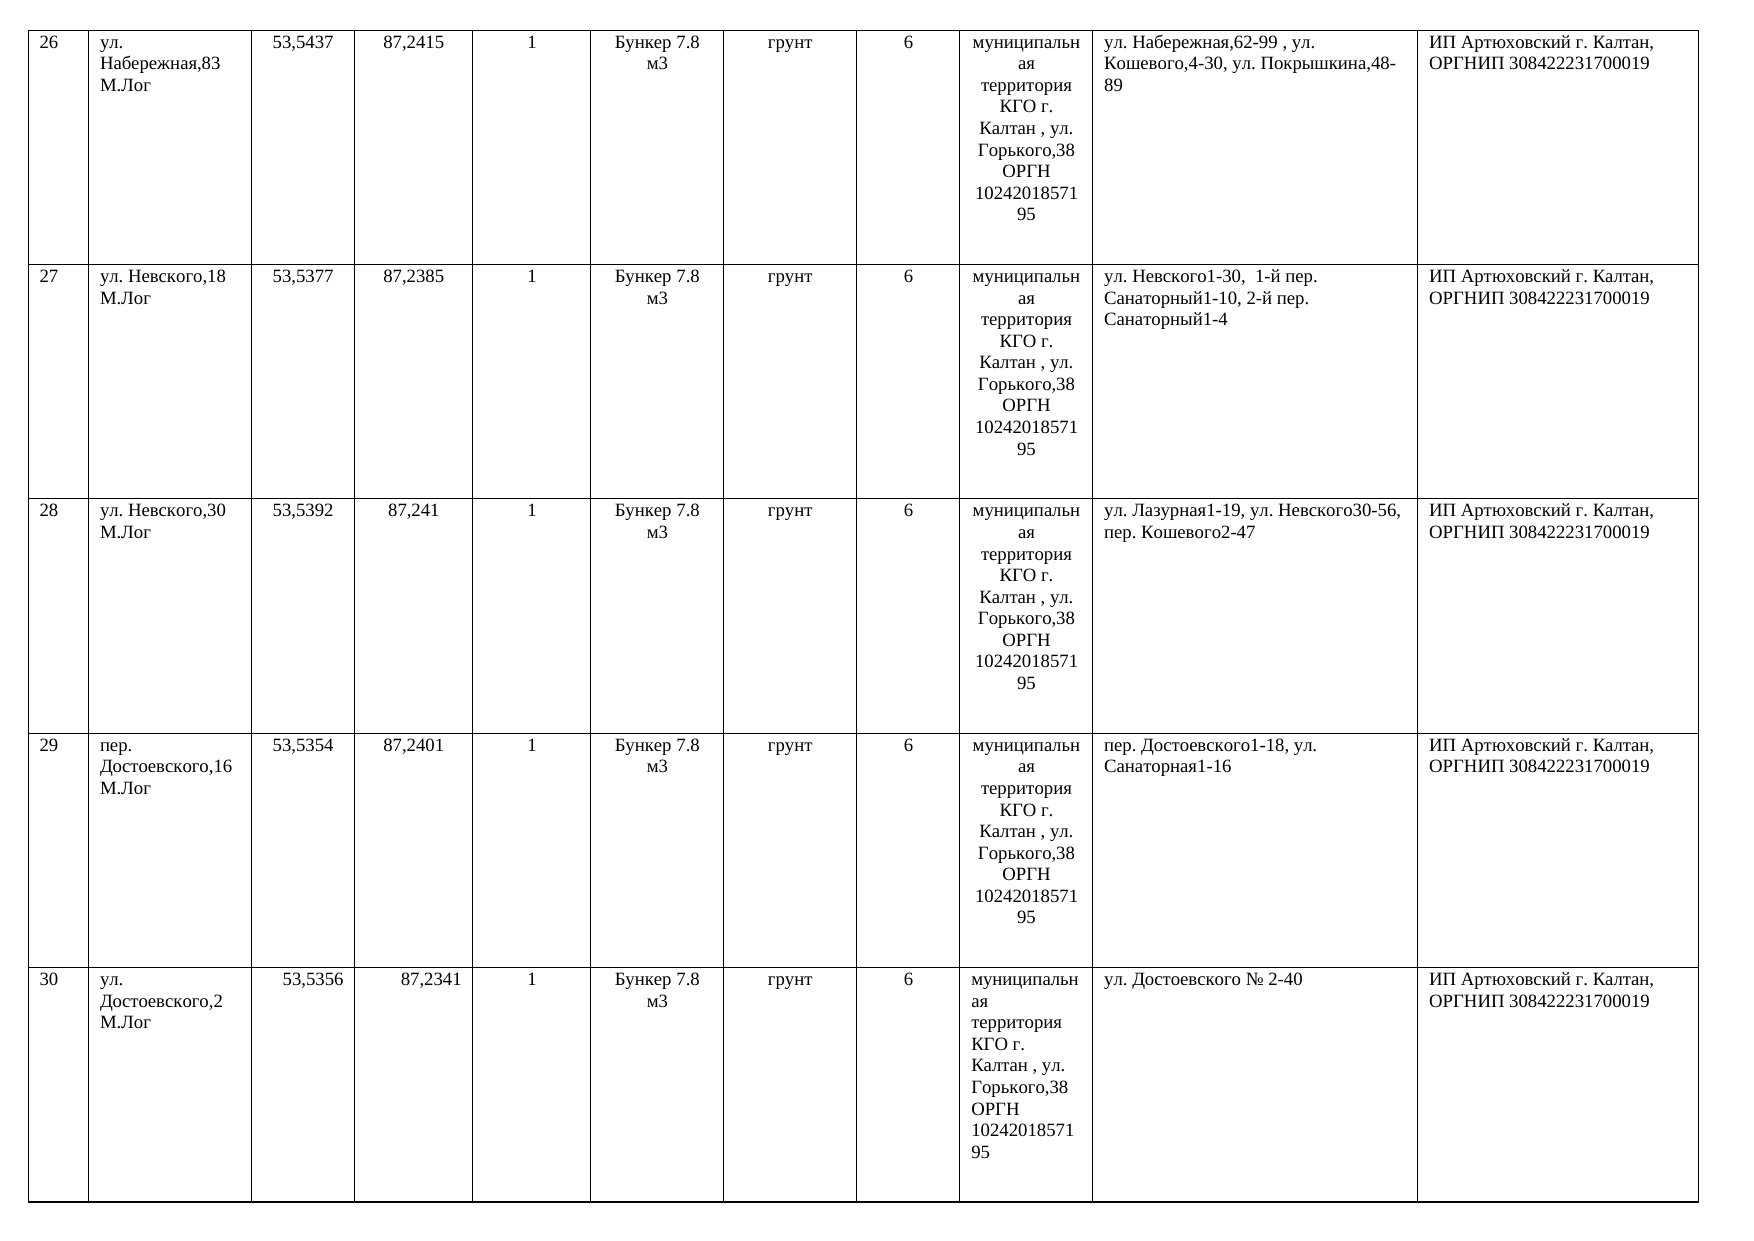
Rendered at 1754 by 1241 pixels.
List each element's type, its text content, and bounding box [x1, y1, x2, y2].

table_cell 1 [473, 734, 590, 967]
table_cell 87,2385 [355, 265, 472, 498]
table_cell 53,5356 [252, 968, 354, 1201]
table_cell Бункер 7.8 м3 [591, 265, 723, 498]
table_cell ул. Достоевского № 2-40 [1093, 968, 1417, 1201]
table_cell 1 [473, 265, 590, 498]
table_cell 28 [29, 499, 88, 733]
table_cell грунт [724, 968, 856, 1201]
table_cell 27 [29, 265, 88, 498]
table_cell 29 [29, 734, 88, 967]
table_cell Бункер 7.8 м3 [591, 968, 723, 1201]
table_cell ул. Невского,18 М.Лог [89, 265, 251, 498]
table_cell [1418, 31, 1698, 264]
table_cell грунт [724, 265, 856, 498]
table_cell грунт [724, 734, 856, 967]
table_cell 6 [857, 968, 959, 1201]
table_cell ул. Невского1-30, 1-й пер. Санаторный1-10, 2-й пер. Санаторный1-4 [1093, 265, 1417, 498]
table_cell 26 [29, 31, 88, 264]
table_cell 6 [857, 31, 959, 264]
table_cell муниципальная территория КГО г. Калтан , ул. Горького,38 ОРГН 1024201857195 [960, 265, 1092, 498]
table_cell 87,2401 [355, 734, 472, 967]
table_cell 53,5392 [252, 499, 354, 733]
table_cell 1 [473, 968, 590, 1201]
table_cell 53,5437 [252, 31, 354, 264]
table_cell 53,5354 [252, 734, 354, 967]
table_cell ИП Артюховский г. Калтан, ОРГНИП 308422231700019 [1418, 265, 1698, 498]
table_cell пер. Достоевского1-18, ул. Санаторная1-16 [1093, 734, 1417, 967]
table_cell 6 [857, 265, 959, 498]
table_cell Бункер 7.8 м3 [591, 31, 723, 264]
table_cell 30 [29, 968, 88, 1201]
table_cell муниципальная территория КГО г. Калтан , ул. Горького,38 ОРГН 1024201857195 [960, 734, 1092, 967]
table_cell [960, 31, 1092, 264]
table_cell 6 [857, 499, 959, 733]
table_cell ул. Достоевского,2 М.Лог [89, 968, 251, 1201]
table_cell ул. Набережная,83 М.Лог [89, 31, 251, 264]
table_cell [1418, 968, 1698, 1201]
table_cell Бункер 7.8 м3 [591, 499, 723, 733]
table_cell 53,5377 [252, 265, 354, 498]
table_cell 87,2415 [355, 31, 472, 264]
table_cell ИП Артюховский г. Калтан, ОРГНИП 308422231700019 [1418, 734, 1698, 967]
table_cell грунт [724, 499, 856, 733]
table_cell пер. Достоевского,16 М.Лог [89, 734, 251, 967]
table_cell ул. Невского,30 М.Лог [89, 499, 251, 733]
table_cell 6 [857, 734, 959, 967]
table_cell грунт [724, 31, 856, 264]
table_cell 87,241 [355, 499, 472, 733]
table_cell ИП Артюховский г. Калтан, ОРГНИП 308422231700019 [1418, 499, 1698, 733]
table_cell 1 [473, 31, 590, 264]
table_cell муниципальная территория КГО г. Калтан , ул. Горького,38 ОРГН 1024201857195 [960, 499, 1092, 733]
table_cell Бункер 7.8 м3 [591, 734, 723, 967]
table_cell 1 [473, 499, 590, 733]
table_cell ул. Лазурная1-19, ул. Невского30-56, пер. Кошевого2-47 [1093, 499, 1417, 733]
table_cell 87,2341 [355, 968, 472, 1201]
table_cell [960, 968, 1092, 1201]
table_cell ул. Набережная,62-99 , ул. Кошевого,4-30, ул. Покрышкина,48-89 [1093, 31, 1417, 264]
